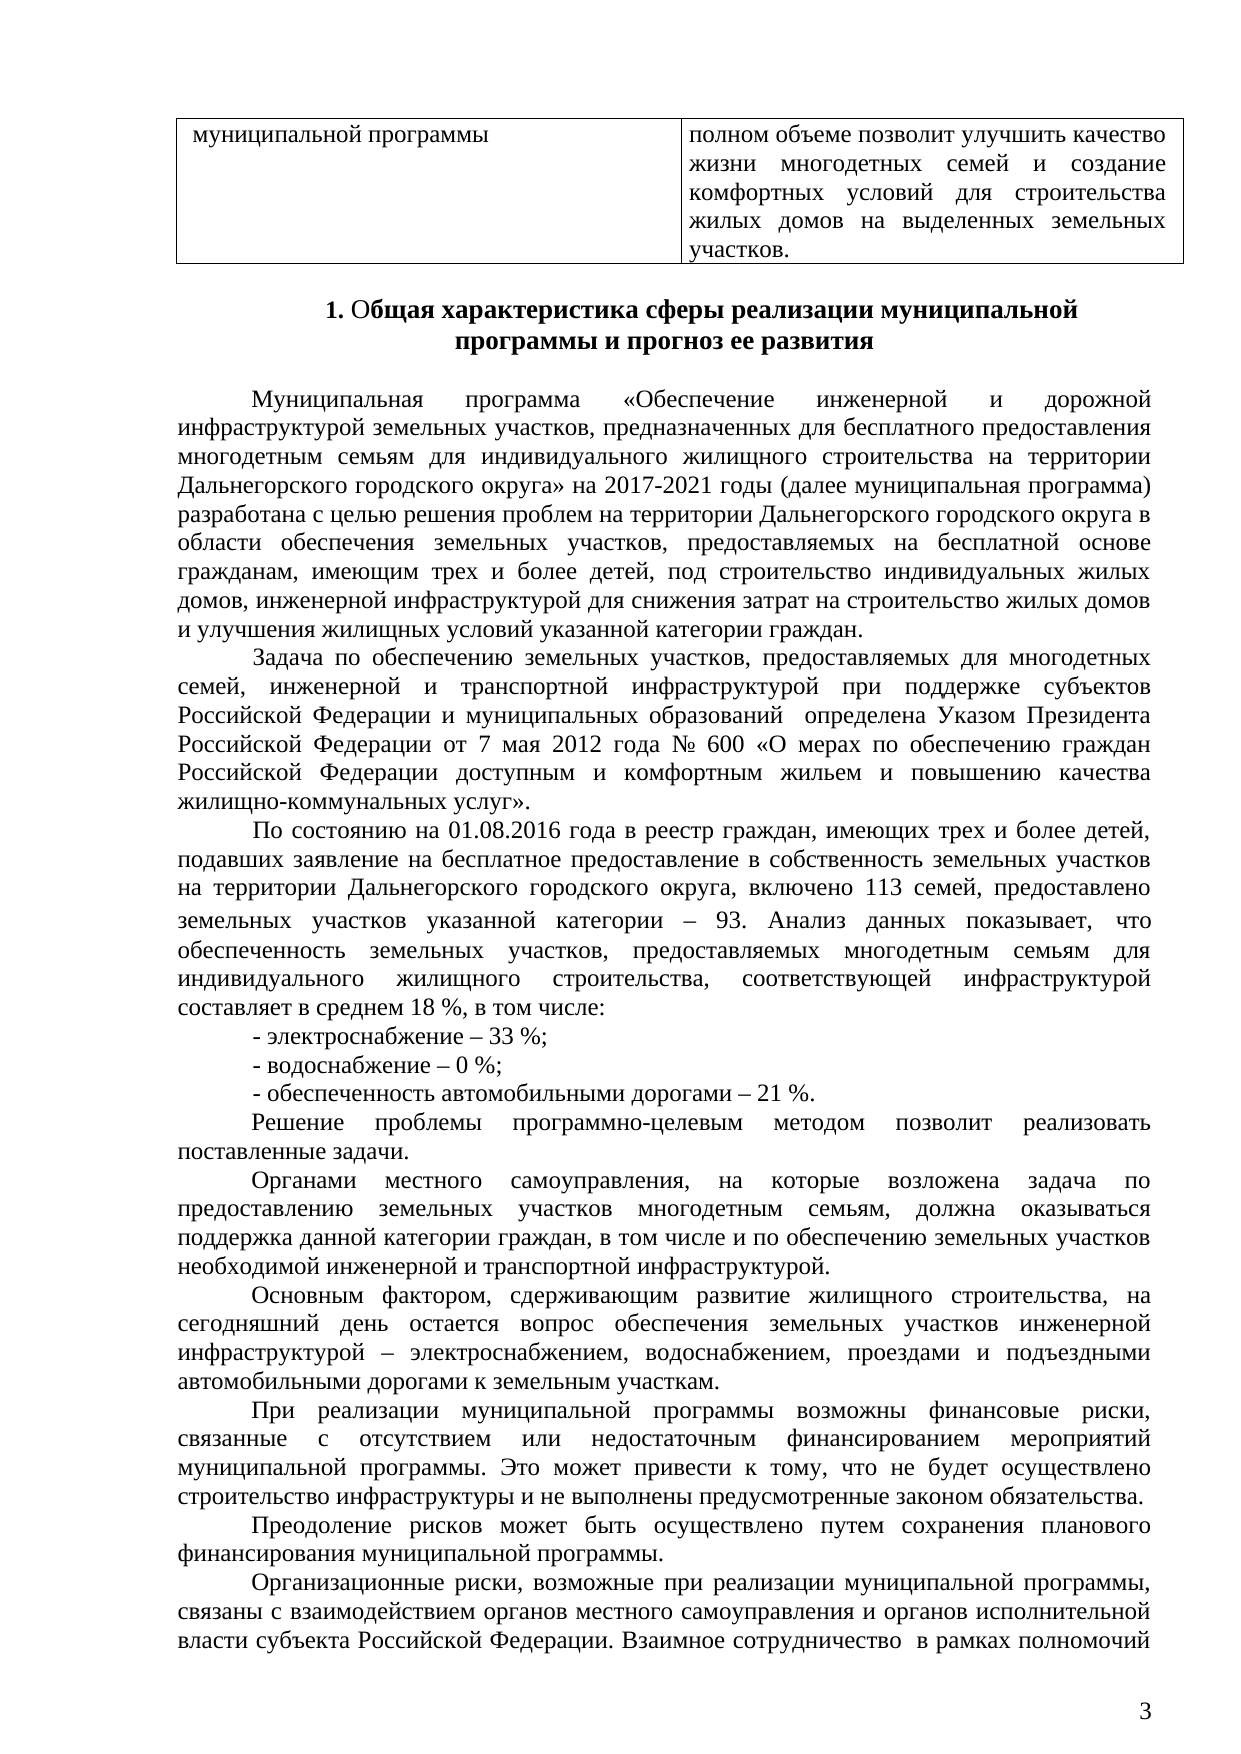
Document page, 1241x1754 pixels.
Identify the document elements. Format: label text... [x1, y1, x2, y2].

text Муниципальная программа «Обеспечение инженерной и дорожной инфраструктурой земельных участков, предназначенных для бесплатного предоставления многодетным семьям для индивидуального жилищного строительства на территории Дальнегорского городского округа» на 2017-2021 годы (далее муниципальная программа) разработана с целью решения проблем на территории Дальнегорского городского округа в области обеспечения земельных участков, предоставляемых на бесплатной основе гражданам, имеющим трех и более детей, под строительство индивидуальных жилых домов, инженерной инфраструктурой для снижения затрат на строительство жилых домов и улучшения жилищных условий указанной категории граждан. [177, 384, 1152, 642]
text Преодоление рисков может быть осуществлено путем сохранения планового финансирования муниципальной программы. [177, 1510, 1152, 1567]
text 1. Общая характеристика сферы реализации муниципальной программы и прогноз ее развития [177, 293, 1152, 355]
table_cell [682, 119, 1183, 263]
text Решение проблемы программно-целевым методом позволит реализовать поставленные задачи. [177, 1107, 1152, 1165]
text Органами местного самоуправления, на которые возложена задача по предоставлению земельных участков многодетным семьям, должна оказываться поддержка данной категории граждан, в том числе и по обеспечению земельных участков необходимой инженерной и транспортной инфраструктурой. [177, 1165, 1152, 1280]
text При реализации муниципальной программы возможны финансовые риски, связанные с отсутствием или недостаточным финансированием мероприятий муниципальной программы. Это может привести к тому, что не будет осуществлено строительство инфраструктуры и не выполнены предусмотренные законом обязательства. [177, 1395, 1152, 1510]
text - водоснабжение – 0 %; [177, 1050, 1152, 1078]
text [177, 1567, 1152, 1653]
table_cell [177, 119, 681, 263]
text По состоянию на 01.08.2016 года в реестр граждан, имеющих трех и более детей, подавших заявление на бесплатное предоставление в собственность земельных участков на территории Дальнегорского городского округа, включено 113 семей, предоставлено земельных участков указанной категории – 93. Анализ данных показывает, что обеспеченность земельных участков, предоставляемых многодетным семьям для индивидуального жилищного строительства, соответствующей инфраструктурой составляет в среднем 18 %, в том числе: [177, 815, 1152, 1021]
text - обеспеченность автомобильными дорогами – 21 %. [177, 1078, 1152, 1107]
text Основным фактором, сдерживающим развитие жилищного строительства, на сегодняшний день остается вопрос обеспечения земельных участков инженерной инфраструктурой – электроснабжением, водоснабжением, проездами и подъездными автомобильными дорогами к земельным участкам. [177, 1280, 1152, 1395]
text - электроснабжение – 33 %; [177, 1021, 1152, 1050]
text Задача по обеспечению земельных участков, предоставляемых для многодетных семей, инженерной и транспортной инфраструктурой при поддержке субъектов Российской Федерации и муниципальных образований определена Указом Президента Российской Федерации от 7 мая 2012 года № 600 «О мерах по обеспечению граждан Российской Федерации доступным и комфортным жильем и повышению качества жилищно-коммунальных услуг». [177, 642, 1152, 815]
